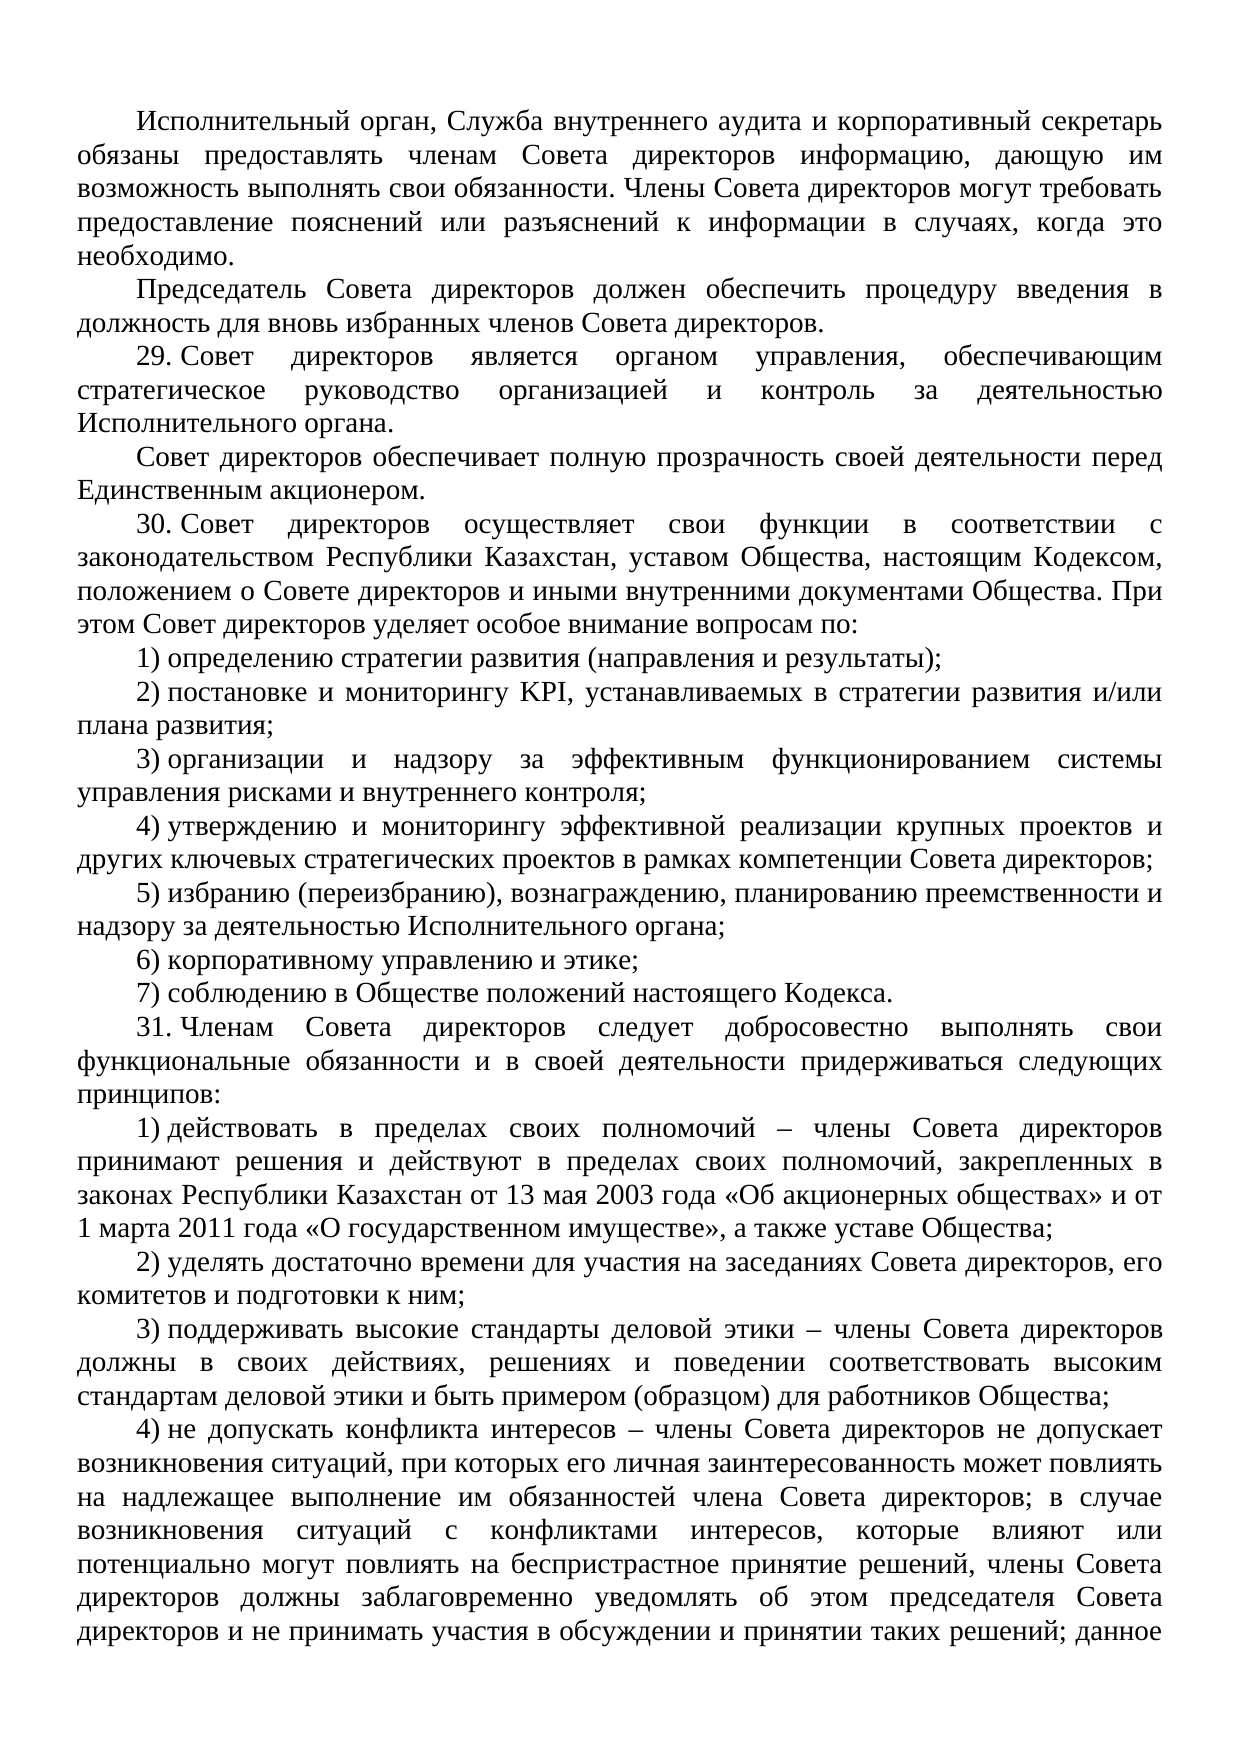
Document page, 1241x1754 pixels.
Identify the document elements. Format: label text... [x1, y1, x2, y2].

list Членам Совета директоров следует добросовестно выполнять свои функциональные обязанности и в своей деятельности придерживаться следующих принципов: [77, 1009, 1163, 1110]
text 1) действовать в пределах своих полномочий – члены Совета директоров принимают решения и действуют в пределах своих полномочий, закрепленных в законах Республики Казахстан от 13 мая 2003 года «Об акционерных обществах» и от 1 марта 2011 года «О государственном имуществе», а также уставе Общества; [77, 1110, 1163, 1244]
list Совет директоров является органом управления, обеспечивающим стратегическое руководство организацией и контроль за деятельностью Исполнительного органа. [77, 338, 1163, 439]
text 7) соблюдению в Обществе положений настоящего Кодекса. [77, 976, 1163, 1009]
text 1) определению стратегии развития (направления и результаты); [77, 640, 1163, 674]
text 2) постановке и мониторингу KPI, устанавливаемых в стратегии развития и/или плана развития; [77, 674, 1163, 741]
text Совет директоров обеспечивает полную прозрачность своей деятельности перед Единственным акционером. [77, 439, 1163, 506]
text 3) поддерживать высокие стандарты деловой этики – члены Совета директоров должны в своих действиях, решениях и поведении соответствовать высоким стандартам деловой этики и быть примером (образцом) для работников Общества; [77, 1311, 1163, 1412]
text 2) уделять достаточно времени для участия на заседаниях Совета директоров, его комитетов и подготовки к ним; [77, 1244, 1163, 1311]
text 4) утверждению и мониторингу эффективной реализации крупных проектов и других ключевых стратегических проектов в рамках компетенции Совета директоров; [77, 808, 1163, 875]
text 3) организации и надзору за эффективным функционированием системы управления рисками и внутреннего контроля; [77, 741, 1163, 808]
text 5) избранию (переизбранию), вознаграждению, планированию преемственности и надзору за деятельностью Исполнительного органа; [77, 875, 1163, 942]
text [77, 1412, 1163, 1646]
text Председатель Совета директоров должен обеспечить процедуру введения в должность для вновь избранных членов Совета директоров. [77, 271, 1163, 338]
text 6) корпоративному управлению и этике; [77, 942, 1163, 976]
list Совет директоров осуществляет свои функции в соответствии с законодательством Республики Казахстан, уставом Общества, настоящим Кодексом, положением о Cовете директоров и иными внутренними документами Общества. При этом Cовет директоров уделяет особое внимание вопросам по: [77, 506, 1163, 640]
text Исполнительный орган, Служба внутреннего аудита и корпоративный секретарь обязаны предоставлять членам Совета директоров информацию, дающую им возможность выполнять свои обязанности. Члены Совета директоров могут требовать предоставление пояснений или разъяснений к информации в случаях, когда это необходимо. [77, 103, 1163, 271]
